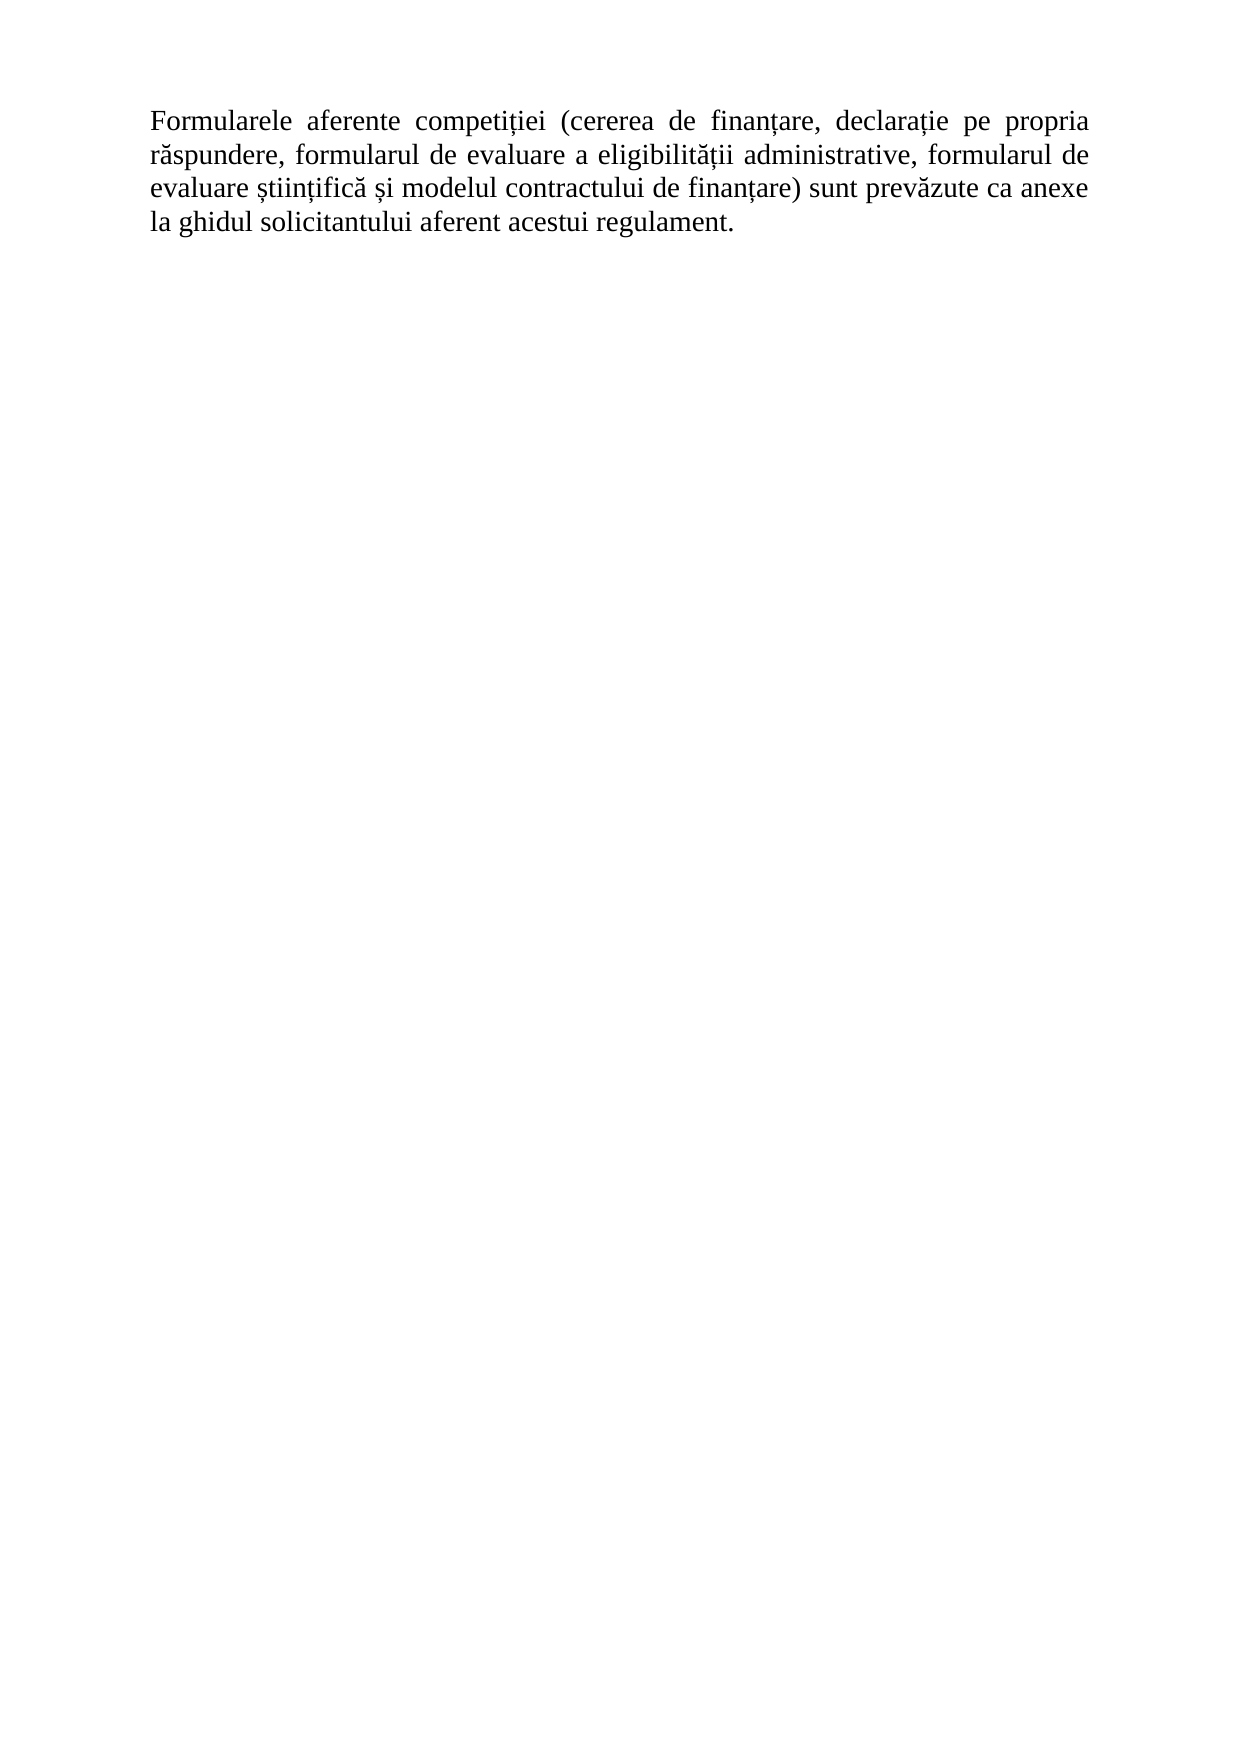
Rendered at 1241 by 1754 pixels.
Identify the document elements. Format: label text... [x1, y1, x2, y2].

text Formularele aferente competiției (cererea de finanțare, declarație pe propria răspundere, formularul de evaluare a eligibilității administrative, formularul de evaluare științifică și modelul contractului de finanțare) sunt prevăzute ca anexe la ghidul solicitantului aferent acestui regulament. [150, 103, 1090, 238]
